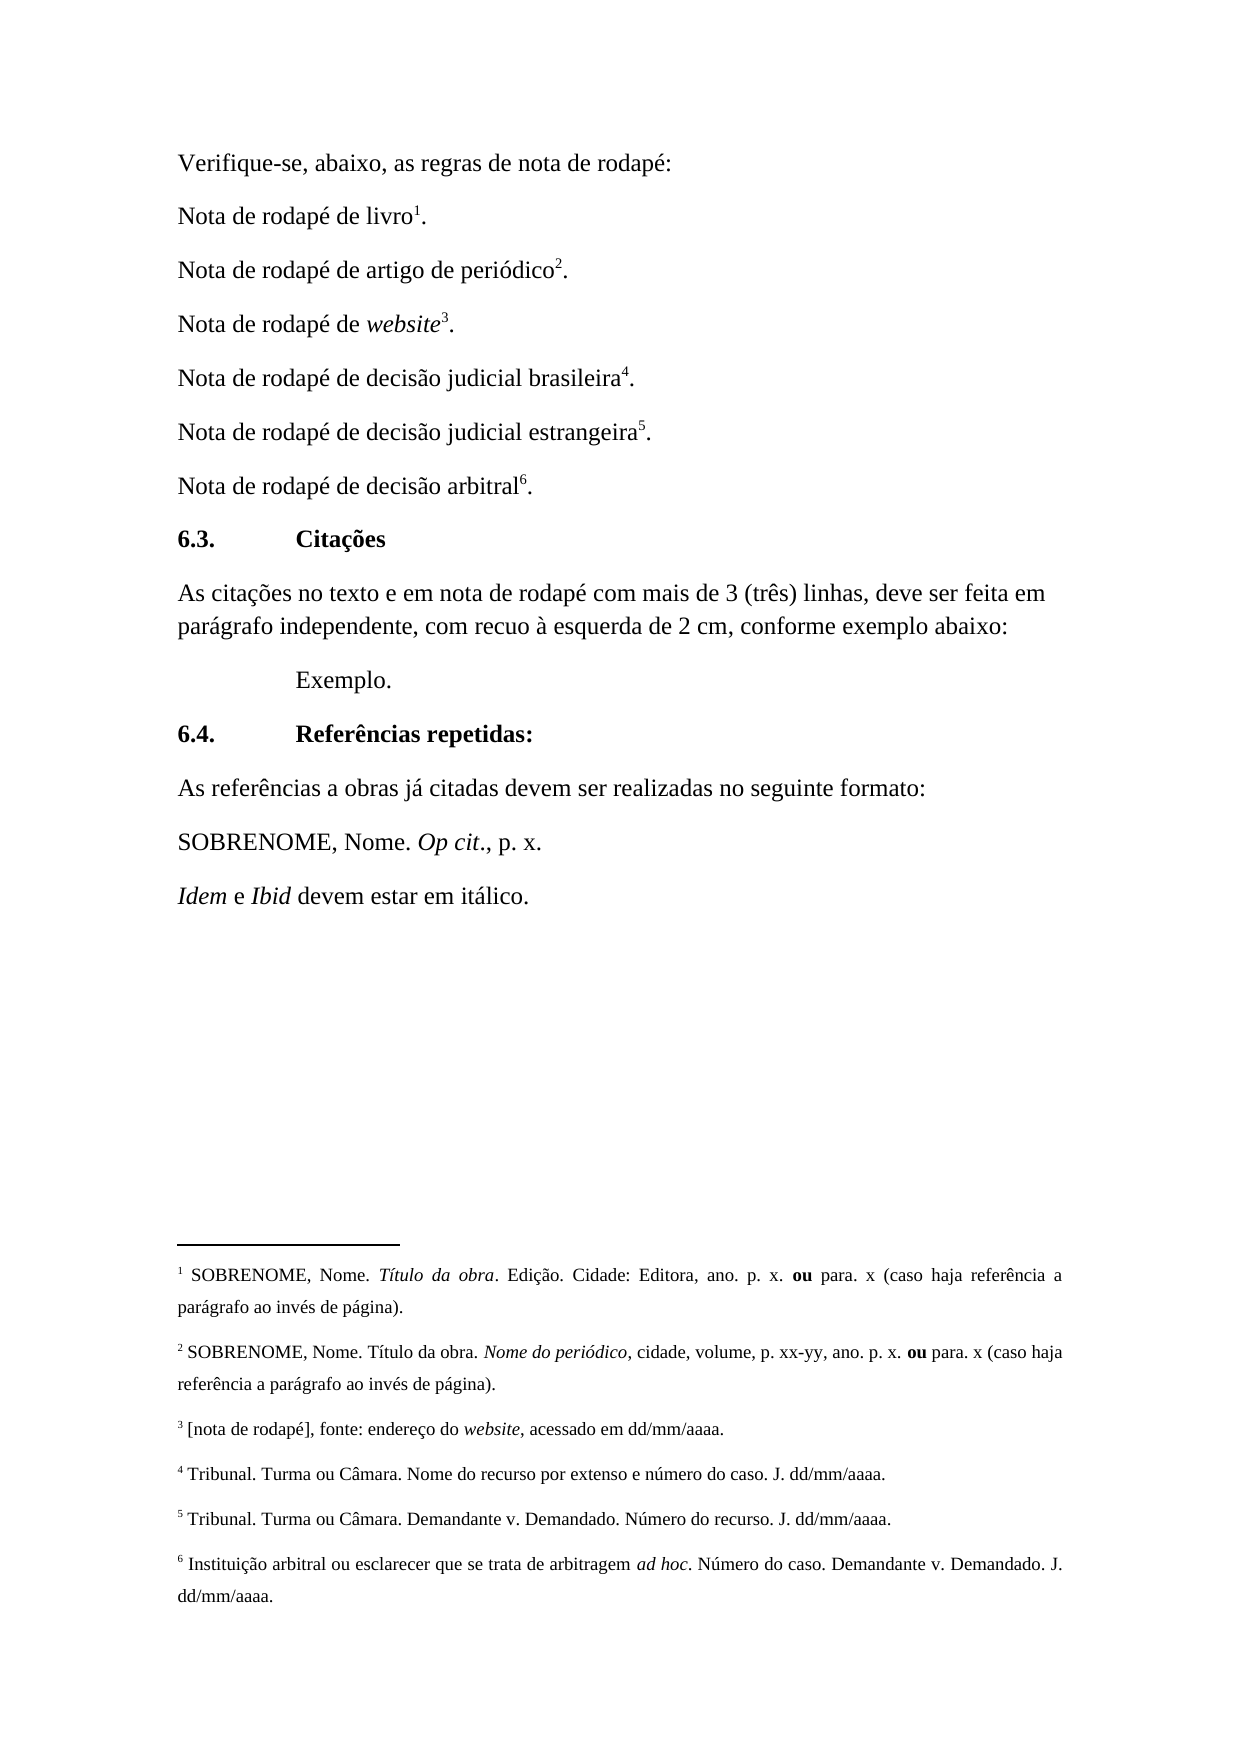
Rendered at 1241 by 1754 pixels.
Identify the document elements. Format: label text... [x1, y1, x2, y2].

text SOBRENOME, Nome. Op cit., p. x. [177, 827, 1063, 856]
text As citações no texto e em nota de rodapé com mais de 3 (três) linhas, deve ser feita em parágrafo independente, com recuo à esquerda de 2 cm, conforme exemplo abaixo: [177, 578, 1063, 640]
text Nota de rodapé de decisão arbitral. [177, 471, 1063, 499]
text Verifique-se, abaixo, as regras de nota de rodapé: [177, 148, 1063, 176]
text Nota de rodapé de artigo de periódico. [177, 255, 1063, 284]
text Nota de rodapé de decisão judicial brasileira. [177, 363, 1063, 392]
text Nota de rodapé de website. [177, 309, 1063, 338]
subtitle Citações [177, 524, 1063, 553]
subtitle Referências repetidas: [177, 719, 1063, 748]
text Idem e Ibid devem estar em itálico. [177, 881, 1063, 909]
text Nota de rodapé de decisão judicial estrangeira. [177, 417, 1063, 446]
text As referências a obras já citadas devem ser realizadas no seguinte formato: [177, 773, 1063, 802]
text Exemplo. [295, 665, 1063, 694]
text Nota de rodapé de livro. [177, 201, 1063, 230]
